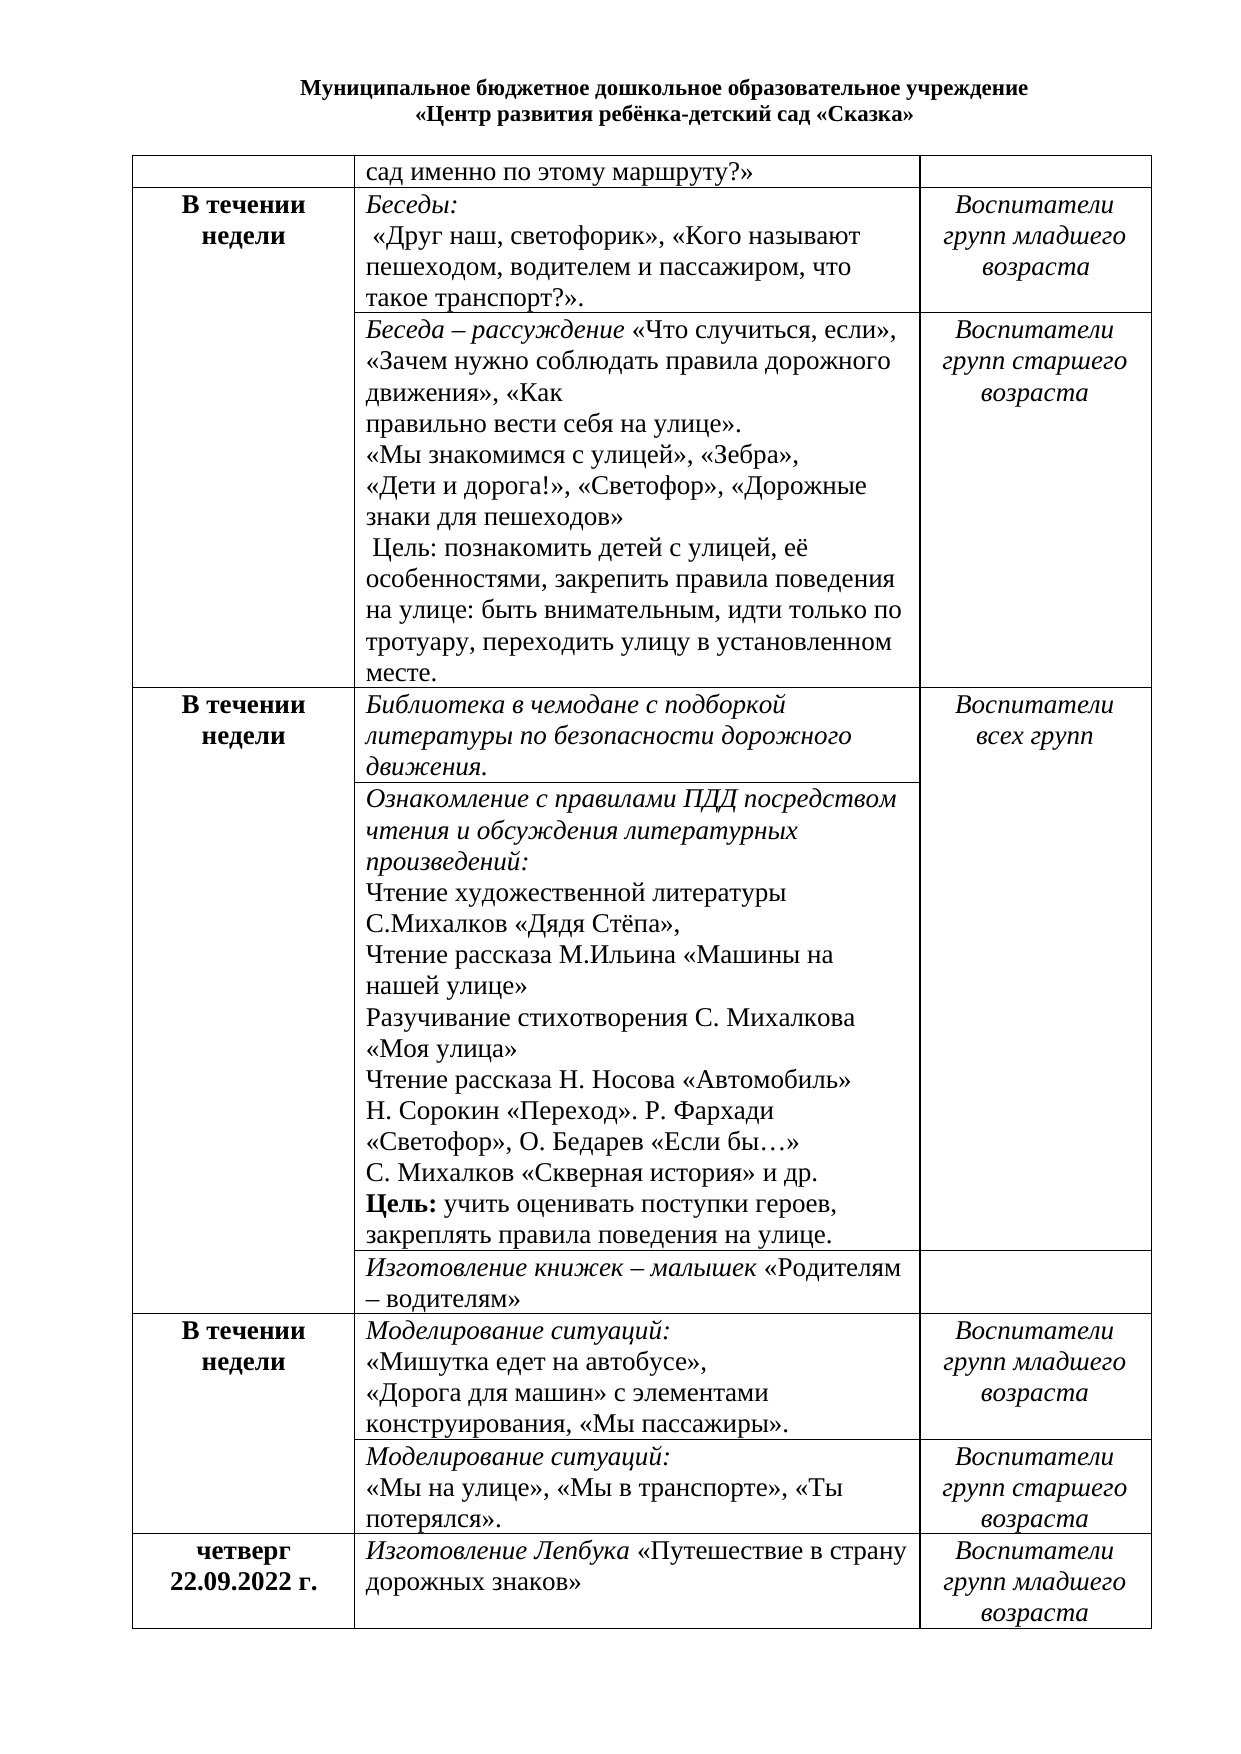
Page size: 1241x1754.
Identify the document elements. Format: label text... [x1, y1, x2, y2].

table_cell Воспитатели групп младшего возраста [921, 188, 1151, 312]
table_cell Воспитатели групп старшего возраста [921, 1440, 1151, 1533]
table_cell Воспитатели групп старшего возраста [921, 313, 1151, 687]
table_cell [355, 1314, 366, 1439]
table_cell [921, 1534, 1151, 1628]
table_cell Библиотека в чемодане с подборкой литературы по безопасности дорожного движения. [355, 688, 919, 782]
table_cell Беседа – рассуждение «Что случиться, если», «Зачем нужно соблюдать правила дорожного движения», «Как правильно вести себя на улице». «Мы знакомимся с улицей», «Зебра», «Дети и дорога!», «Светофор», «Дорожные знаки для пешеходов» Цель: познакомить детей с улицей, её особенностями, закрепить правила поведения на улице: быть внимательным, идти только по тротуару, переходить улицу в установленном месте. [355, 313, 919, 687]
table_cell В течении недели [133, 1314, 354, 1533]
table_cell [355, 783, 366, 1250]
table_cell [921, 1251, 1151, 1313]
table_cell Воспитатели групп младшего возраста [921, 1314, 1151, 1439]
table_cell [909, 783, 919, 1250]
table_cell Воспитатели всех групп [921, 688, 1151, 1250]
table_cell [921, 156, 1151, 187]
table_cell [133, 1534, 354, 1628]
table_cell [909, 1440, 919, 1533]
table_cell В течении недели [133, 688, 354, 1313]
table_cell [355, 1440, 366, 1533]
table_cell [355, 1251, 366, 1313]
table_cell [355, 156, 919, 187]
table_cell Беседы: «Друг наш, светофорик», «Кого называют пешеходом, водителем и пассажиром, что такое транспорт?». [355, 188, 919, 312]
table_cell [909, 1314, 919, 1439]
table_cell В течении недели [133, 188, 354, 687]
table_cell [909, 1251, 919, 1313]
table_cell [355, 1534, 919, 1628]
